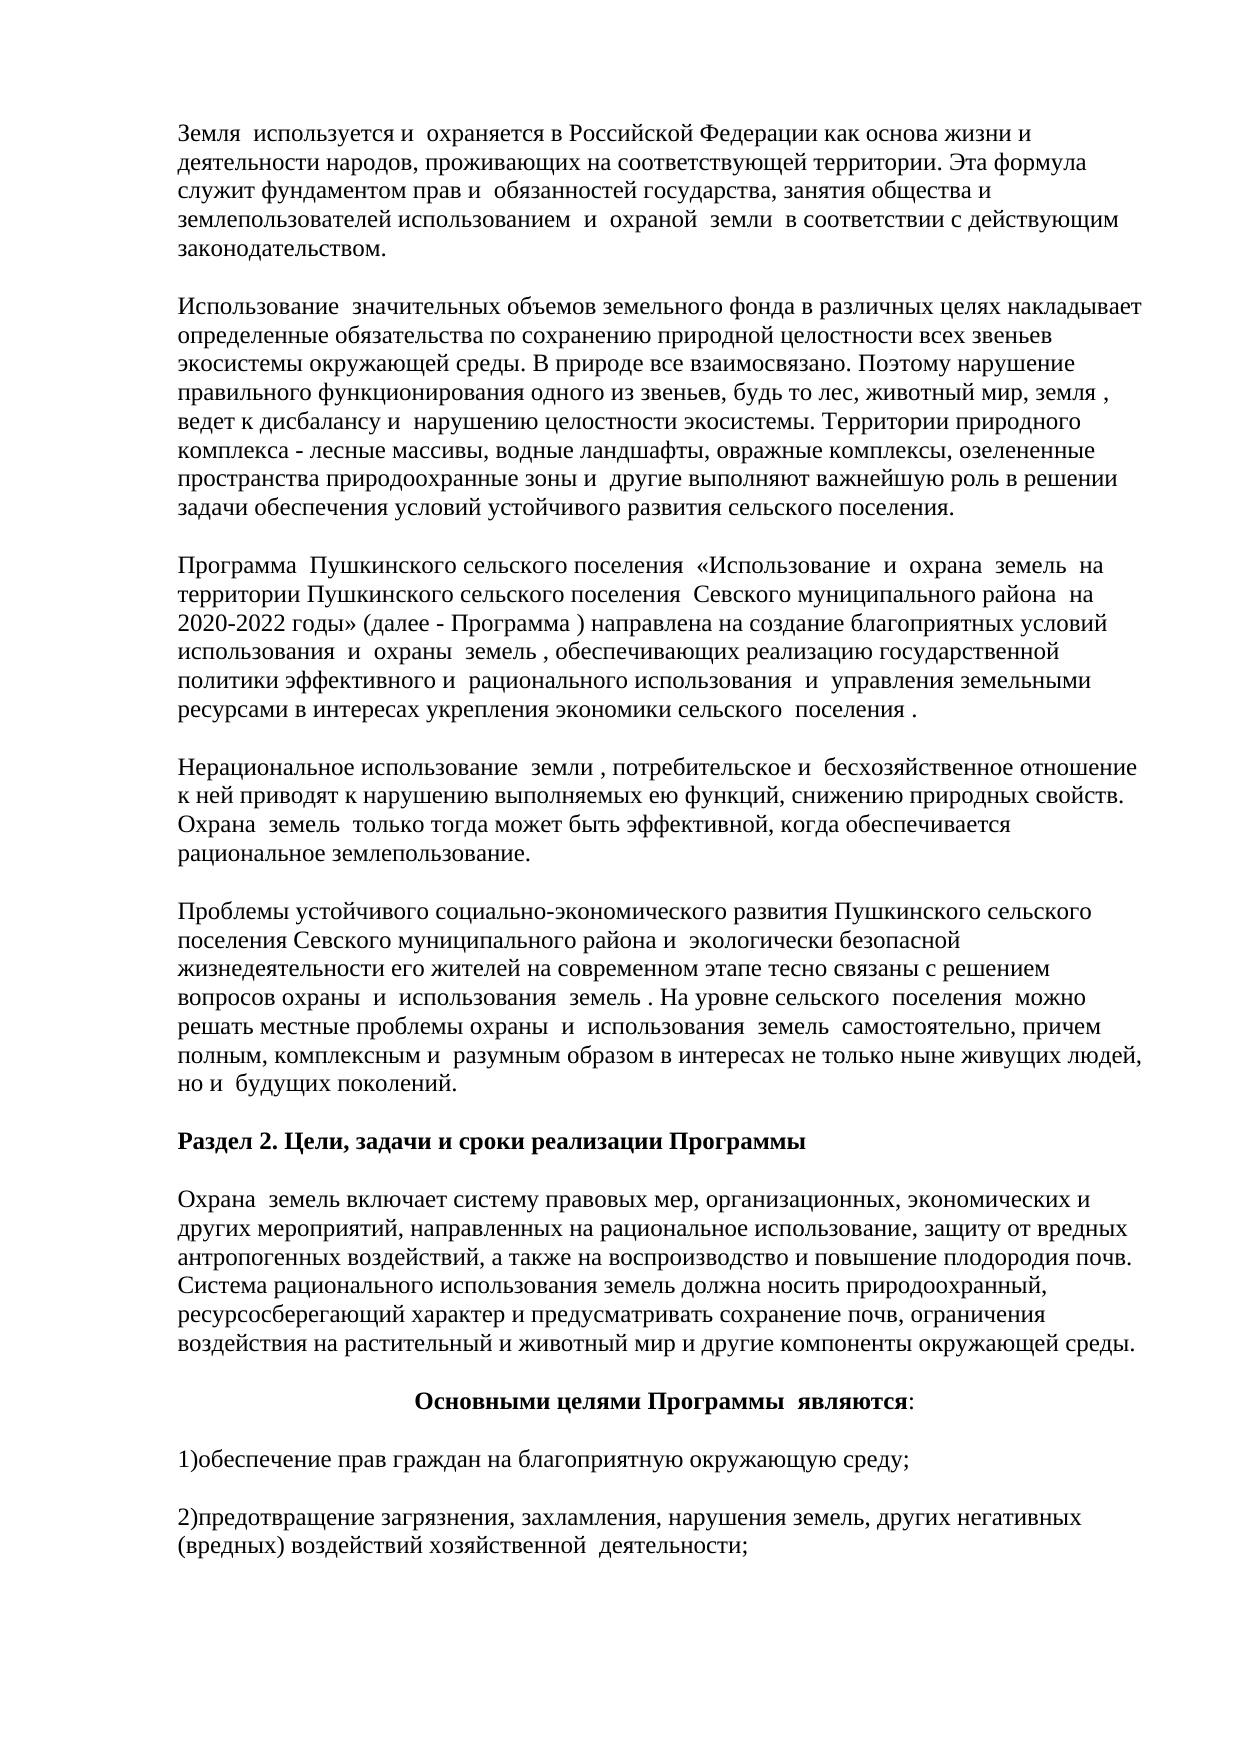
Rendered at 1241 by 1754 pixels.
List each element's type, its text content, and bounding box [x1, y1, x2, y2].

text Охрана земель включает систему правовых мер, организационных, экономических и других мероприятий, направленных на рациональное использование, защиту от вредных антропогенных воздействий, а также на воспроизводство и повышение плодородия почв. Система рационального использования земель должна носить природоохранный, ресурсосберегающий характер и предусматривать сохранение почв, ограничения воздействия на растительный и животный мир и другие компоненты окружающей среды. [177, 1184, 1152, 1357]
text Раздел 2. Цели, задачи и сроки реализации Программы [177, 1126, 1152, 1155]
text Основными целями Программы являются: [177, 1386, 1152, 1415]
text 1)обеспечение прав граждан на благоприятную окружающую среду; [177, 1444, 1152, 1473]
text Программа Пушкинского сельского поселения «Использование и охрана земель на территории Пушкинского сельского поселения Севского муниципального района на 2020-2022 годы» (далее - Программа ) направлена на создание благоприятных условий использования и охраны земель , обеспечивающих реализацию государственной политики эффективного и рационального использования и управления земельными ресурсами в интересах укрепления экономики сельского поселения . [177, 550, 1152, 723]
text Использование значительных объемов земельного фонда в различных целях накладывает определенные обязательства по сохранению природной целостности всех звеньев экосистемы окружающей среды. В природе все взаимосвязано. Поэтому нарушение правильного функционирования одного из звеньев, будь то лес, животный мир, земля , ведет к дисбалансу и нарушению целостности экосистемы. Территории природного комплекса - лесные массивы, водные ландшафты, овражные комплексы, озелененные пространства природоохранные зоны и другие выполняют важнейшую роль в решении задачи обеспечения условий устойчивого развития сельского поселения. [177, 291, 1152, 521]
text Земля используется и охраняется в Российской Федерации как основа жизни и деятельности народов, проживающих на соответствующей территории. Эта формула служит фундаментом прав и обязанностей государства, занятия общества и землепользователей использованием и охраной земли в соответствии с действующим законодательством. [177, 118, 1152, 262]
text Проблемы устойчивого социально-экономического развития Пушкинского сельского поселения Севского муниципального района и экологически безопасной жизнедеятельности его жителей на современном этапе тесно связаны с решением вопросов охраны и использования земель . На уровне сельского поселения можно решать местные проблемы охраны и использования земель самостоятельно, причем полным, комплексным и разумным образом в интересах не только ныне живущих людей, но и будущих поколений. [177, 896, 1152, 1097]
text Нерациональное использование земли , потребительское и бесхозяйственное отношение к ней приводят к нарушению выполняемых ею функций, снижению природных свойств. Охрана земель только тогда может быть эффективной, когда обеспечивается рациональное землепользование. [177, 752, 1152, 867]
text 2)предотвращение загрязнения, захламления, нарушения земель, других негативных (вредных) воздействий хозяйственной деятельности; [177, 1502, 1152, 1559]
